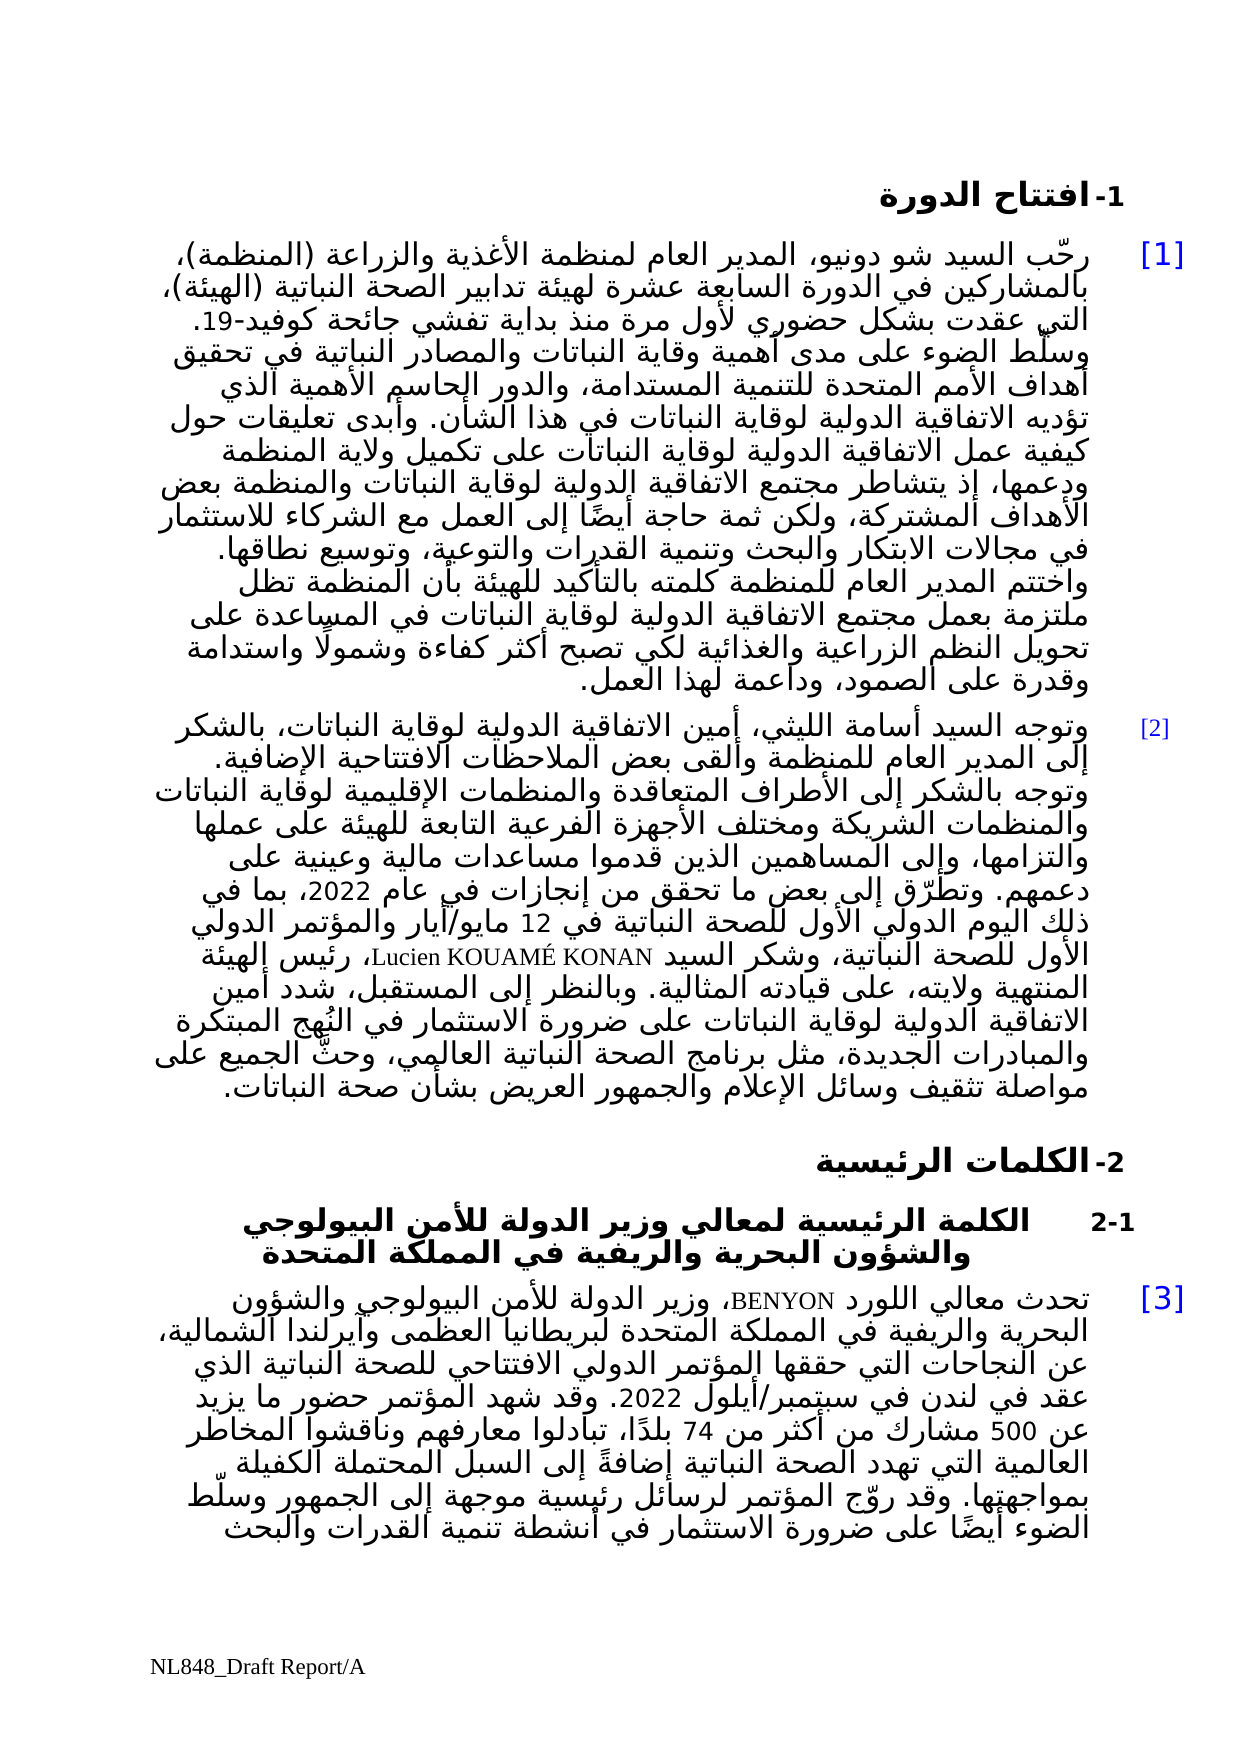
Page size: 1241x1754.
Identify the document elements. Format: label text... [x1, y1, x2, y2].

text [150, 1284, 1140, 1546]
text وتوجه السيد أسامة الليثي، أمين الاتفاقية الدولية لوقاية النباتات، بالشكر إلى المدير العام للمنظمة وألقى بعض الملاحظات الافتتاحية الإضافية. وتوجه بالشكر إلى الأطراف المتعاقدة والمنظمات الإقليمية لوقاية النباتات والمنظمات الشريكة ومختلف الأجهزة الفرعية التابعة للهيئة على عملها والتزامها، وإلى المساهمين الذين قدموا مساعدات مالية وعينية على دعمهم. وتطرّق إلى بعض ما تحقق من إنجازات في عام 2022، بما في ذلك اليوم الدولي الأول للصحة النباتية في 12 مايو/أيار والمؤتمر الدولي الأول للصحة النباتية، وشكر السيد Lucien KOUAMÉ KONAN، رئيس الهيئة المنتهية ولايته، على قيادته المثالية. وبالنظر إلى المستقبل، شدد أمين الاتفاقية الدولية لوقاية النباتات على ضرورة الاستثمار في النُهج المبتكرة والمبادرات الجديدة، مثل برنامج الصحة النباتية العالمي، وحثَّ الجميع على مواصلة تثقيف وسائل الإعلام والجمهور العريض بشأن صحة النباتات. [150, 711, 1140, 1104]
subtitle الكلمة الرئيسية لمعالي وزير الدولة للأمن البيولوجي والشؤون البحرية والريفية في المملكة المتحدة [150, 1206, 1090, 1271]
subtitle افتتاح الدورة [150, 175, 1095, 214]
subtitle الكلمات الرئيسية [150, 1142, 1095, 1181]
text رحّب السيد شو دونيو، المدير العام لمنظمة الأغذية والزراعة (المنظمة)، بالمشاركين في الدورة السابعة عشرة لهيئة تدابير الصحة النباتية (الهيئة)، التي عقدت بشكل حضوري لأول مرة منذ بداية تفشي جائحة كوفيد-19. وسلّط الضوء على مدى أهمية وقاية النباتات والمصادر النباتية في تحقيق أهداف الأمم المتحدة للتنمية المستدامة، والدور الحاسم الأهمية الذي تؤديه الاتفاقية الدولية لوقاية النباتات في هذا الشأن. وأبدى تعليقات حول كيفية عمل الاتفاقية الدولية لوقاية النباتات على تكميل ولاية المنظمة ودعمها، إذ يتشاطر مجتمع الاتفاقية الدولية لوقاية النباتات والمنظمة بعض الأهداف المشتركة، ولكن ثمة حاجة أيضًا إلى العمل مع الشركاء للاستثمار في مجالات الابتكار والبحث وتنمية القدرات والتوعية، وتوسيع نطاقها. واختتم المدير العام للمنظمة كلمته بالتأكيد للهيئة بأن المنظمة تظل ملتزمة بعمل مجتمع الاتفاقية الدولية لوقاية النباتات في المساعدة على تحويل النظم الزراعية والغذائية لكي تصبح أكثر كفاءة وشمولًا واستدامة وقدرة على الصمود، وداعمة لهذا العمل. [150, 239, 1140, 698]
